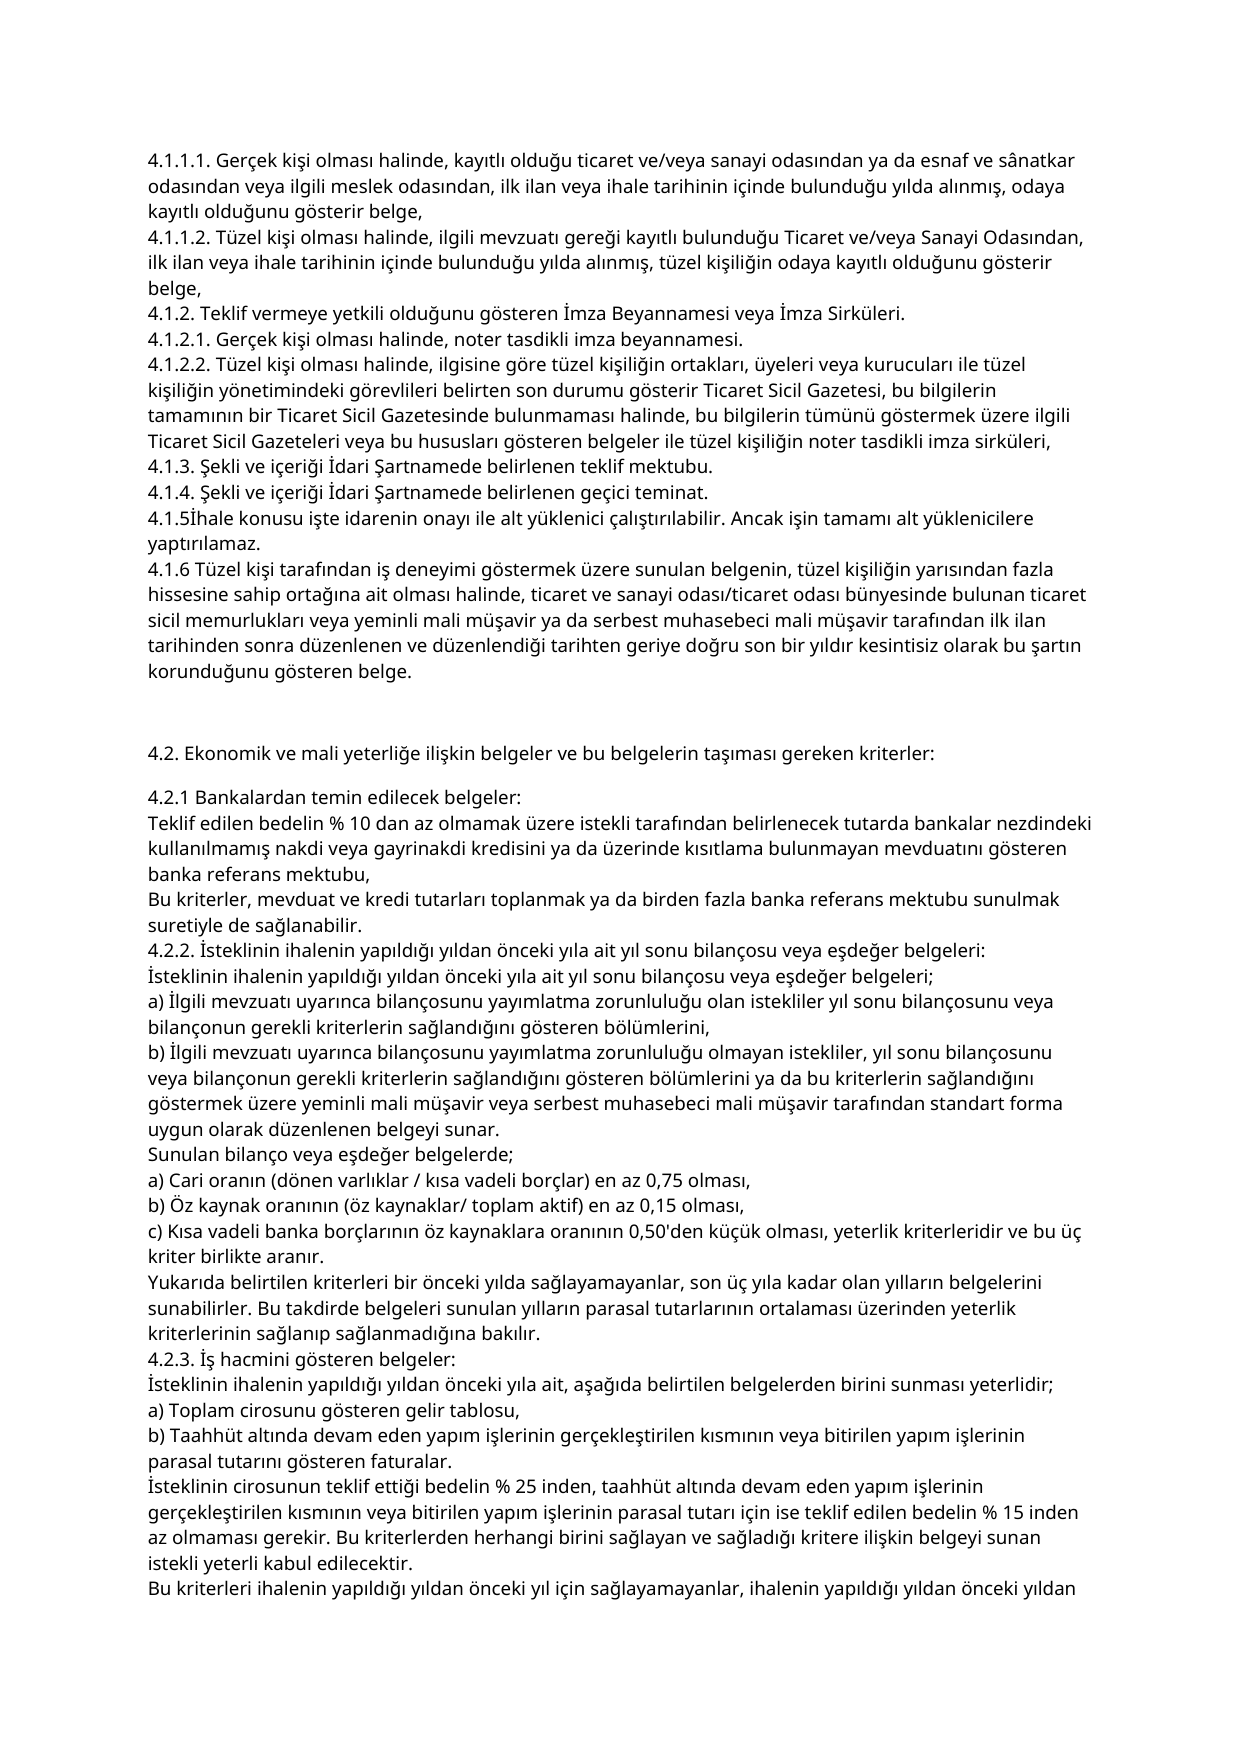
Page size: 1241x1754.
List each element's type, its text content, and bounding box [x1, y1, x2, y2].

table_cell Teklif edilen bedelin % 10 dan az olmamak üzere istekli tarafından belirlenecek tutarda bankalar nezdindeki kullanılmamış nakdi veya gayrinakdi kredisini ya da üzerinde kısıtlama bulunmayan mevduatını gösteren banka referans mektubu, Bu kriterler, mevduat ve kredi tutarları toplanmak ya da birden fazla banka referans mektubu sunulmak suretiyle de sağlanabilir. [148, 810, 1093, 938]
table_cell 4.2.1 Bankalardan temin edilecek belgeler: [148, 785, 1093, 810]
table_cell 4.2.2. İsteklinin ihalenin yapıldığı yıldan önceki yıla ait yıl sonu bilançosu veya eşdeğer belgeleri: [148, 938, 1093, 963]
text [148, 148, 1093, 683]
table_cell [148, 1371, 1093, 1601]
table_header 4.2. Ekonomik ve mali yeterliğe ilişkin belgeler ve bu belgelerin taşıması gereken kriterler: [148, 713, 1093, 784]
table_cell 4.2.3. İş hacmini gösteren belgeler: [148, 1346, 1093, 1371]
table_cell İsteklinin ihalenin yapıldığı yıldan önceki yıla ait yıl sonu bilançosu veya eşdeğer belgeleri; a) İlgili mevzuatı uyarınca bilançosunu yayımlatma zorunluluğu olan istekliler yıl sonu bilançosunu veya bilançonun gerekli kriterlerin sağlandığını gösteren bölümlerini, b) İlgili mevzuatı uyarınca bilançosunu yayımlatma zorunluluğu olmayan istekliler, yıl sonu bilançosunu veya bilançonun gerekli kriterlerin sağlandığını gösteren bölümlerini ya da bu kriterlerin sağlandığını göstermek üzere yeminli mali müşavir veya serbest muhasebeci mali müşavir tarafından standart forma uygun olarak düzenlenen belgeyi sunar. Sunulan bilanço veya eşdeğer belgelerde; a) Cari oranın (dönen varlıklar / kısa vadeli borçlar) en az 0,75 olması, b) Öz kaynak oranının (öz kaynaklar/ toplam aktif) en az 0,15 olması, c) Kısa vadeli banka borçlarının öz kaynaklara oranının 0,50'den küçük olması, yeterlik kriterleridir ve bu üç kriter birlikte aranır. Yukarıda belirtilen kriterleri bir önceki yılda sağlayamayanlar, son üç yıla kadar olan yılların belgelerini sunabilirler. Bu takdirde belgeleri sunulan yılların parasal tutarlarının ortalaması üzerinden yeterlik kriterlerinin sağlanıp sağlanmadığına bakılır. [148, 963, 1093, 1346]
